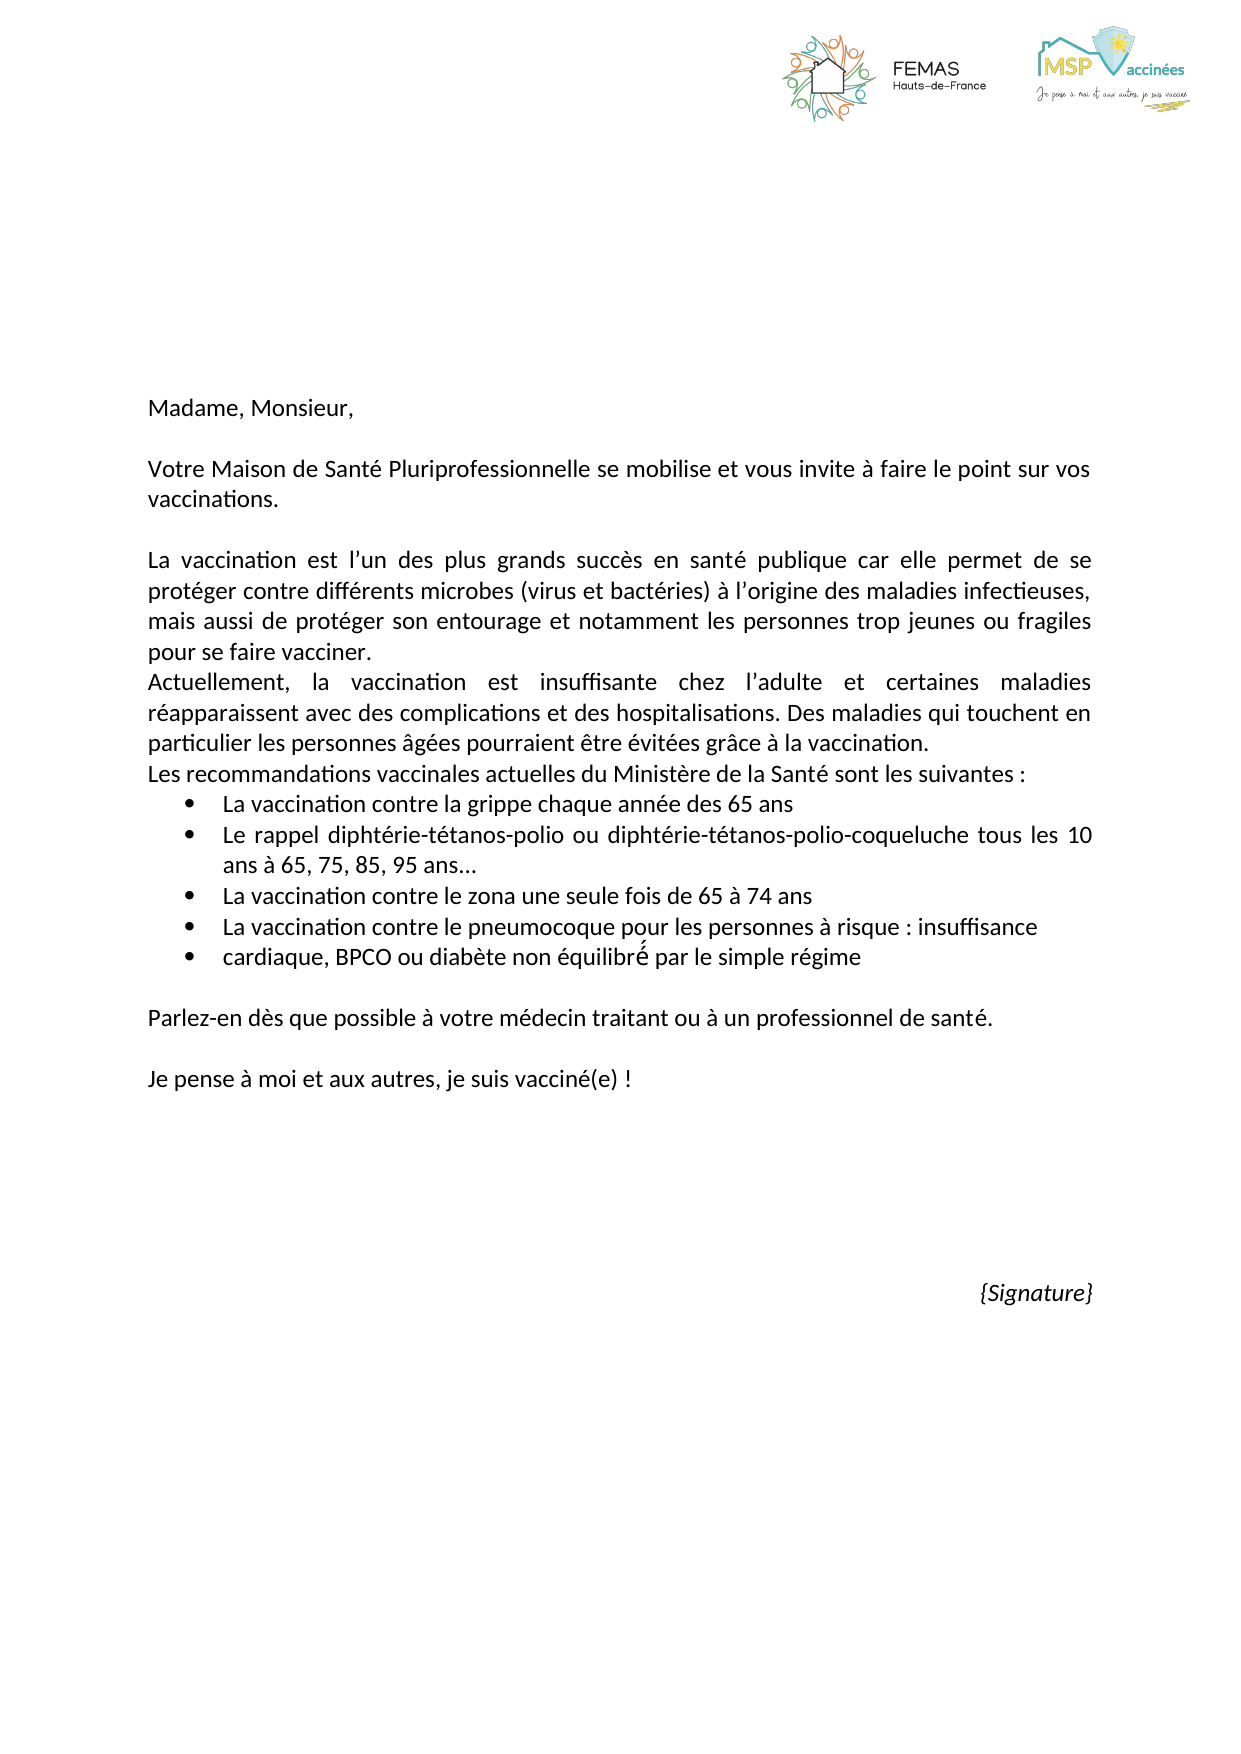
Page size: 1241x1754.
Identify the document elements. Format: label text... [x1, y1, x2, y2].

text Madame, Monsieur, [148, 392, 1093, 422]
text Votre Maison de Santé Pluriprofessionnelle se mobilise et vous invite à faire le point sur vos vaccinations. [148, 453, 1093, 514]
text La vaccination est l’un des plus grands succès en santé publique car elle permet de se protéger contre différents microbes (virus et bactéries) à l’origine des maladies infectieuses, mais aussi de protéger son entourage et notamment les personnes trop jeunes ou fragiles pour se faire vacciner. [148, 544, 1093, 666]
text Les recommandations vaccinales actuelles du Ministère de la Santé sont les suivantes : [148, 758, 1093, 788]
text Parlez-en dès que possible à votre médecin traitant ou à un professionnel de santé. [148, 1002, 1093, 1033]
text Actuellement, la vaccination est insuffisante chez l’adulte et certaines maladies réapparaissent avec des complications et des hospitalisations. Des maladies qui touchent en particulier les personnes âgées pourraient être évitées grâce à la vaccination. [148, 666, 1093, 758]
list La vaccination contre le zona une seule fois de 65 à 74 ans [185, 880, 1093, 911]
picture [768, 6, 1226, 136]
text {Signature} [148, 1277, 1093, 1307]
list Le rappel diphtérie-tétanos-polio ou diphtérie-tétanos-polio-coqueluche tous les 10 ans à 65, 75, 85, 95 ans... [185, 819, 1093, 880]
text Je pense à moi et aux autres, je suis vacciné(e) ! [148, 1063, 1093, 1094]
list La vaccination contre la grippe chaque année des 65 ans [185, 788, 1093, 819]
list La vaccination contre le pneumocoque pour les personnes à risque : insuffisance [185, 911, 1093, 941]
list cardiaque, BPCO ou diabète non équilibré́ par le simple régime [185, 941, 1093, 972]
